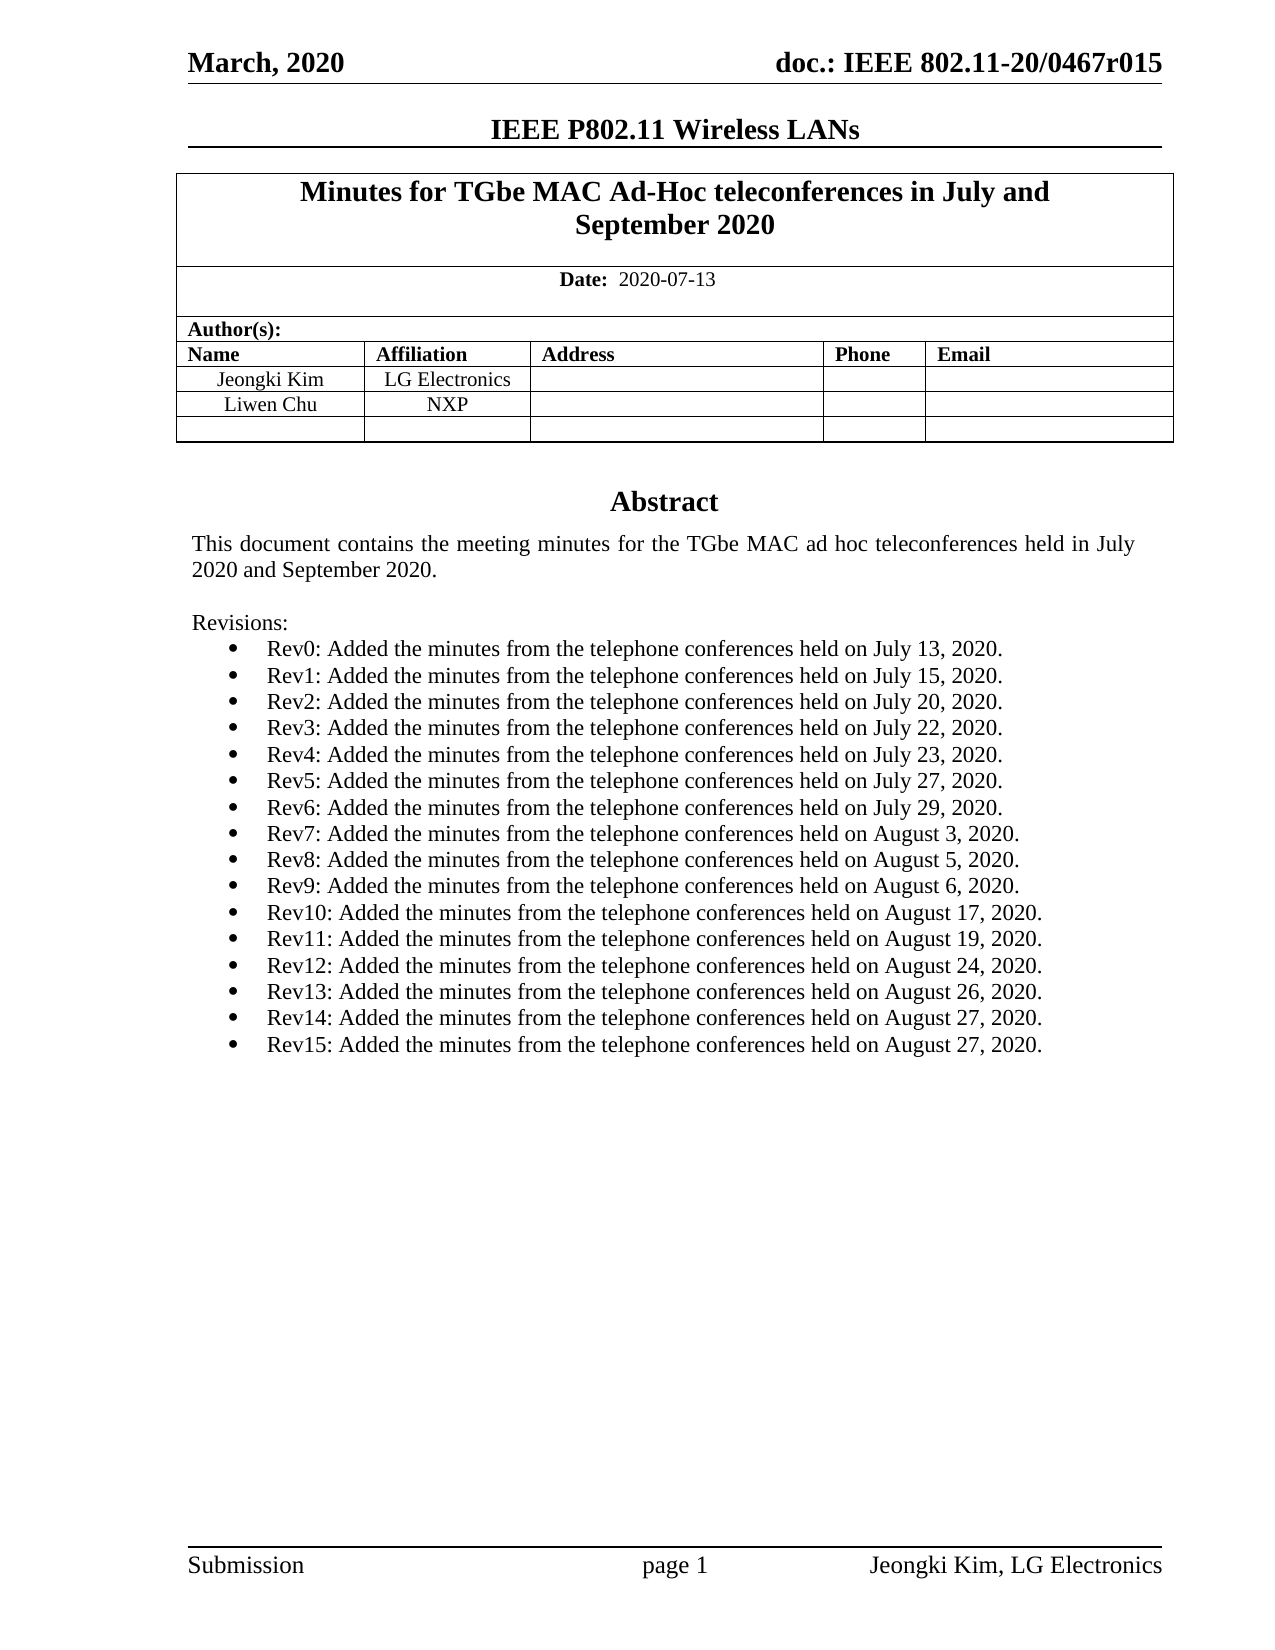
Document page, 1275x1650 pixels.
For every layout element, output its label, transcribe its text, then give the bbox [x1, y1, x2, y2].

table_cell Name [177, 342, 364, 366]
table_cell [177, 417, 364, 441]
table_cell [926, 417, 1173, 441]
table_cell NXP [365, 392, 530, 416]
table_cell Phone [824, 342, 925, 366]
table_header Minutes for TGbe MAC Ad-Hoc teleconferences in July and September 2020 [177, 174, 1173, 266]
table_cell [824, 417, 925, 441]
table_cell Liwen Chu [177, 392, 364, 416]
table_cell Author(s): [177, 317, 1173, 341]
table_cell Date: 2020-07-13 [177, 267, 1173, 316]
table_cell Affiliation [365, 342, 530, 366]
table_cell [365, 417, 530, 441]
table_cell [531, 392, 823, 416]
table_cell Address [531, 342, 823, 366]
table_cell [531, 367, 823, 391]
table_cell [926, 367, 1173, 391]
table_cell [824, 392, 925, 416]
table_cell [926, 392, 1173, 416]
table_cell [824, 367, 925, 391]
table_cell Email [926, 342, 1173, 366]
text IEEE P802.11 Wireless LANs [187, 112, 1162, 148]
table_cell [531, 417, 823, 441]
table_cell LG Electronics [365, 367, 530, 391]
table_cell Jeongki Kim [177, 367, 364, 391]
